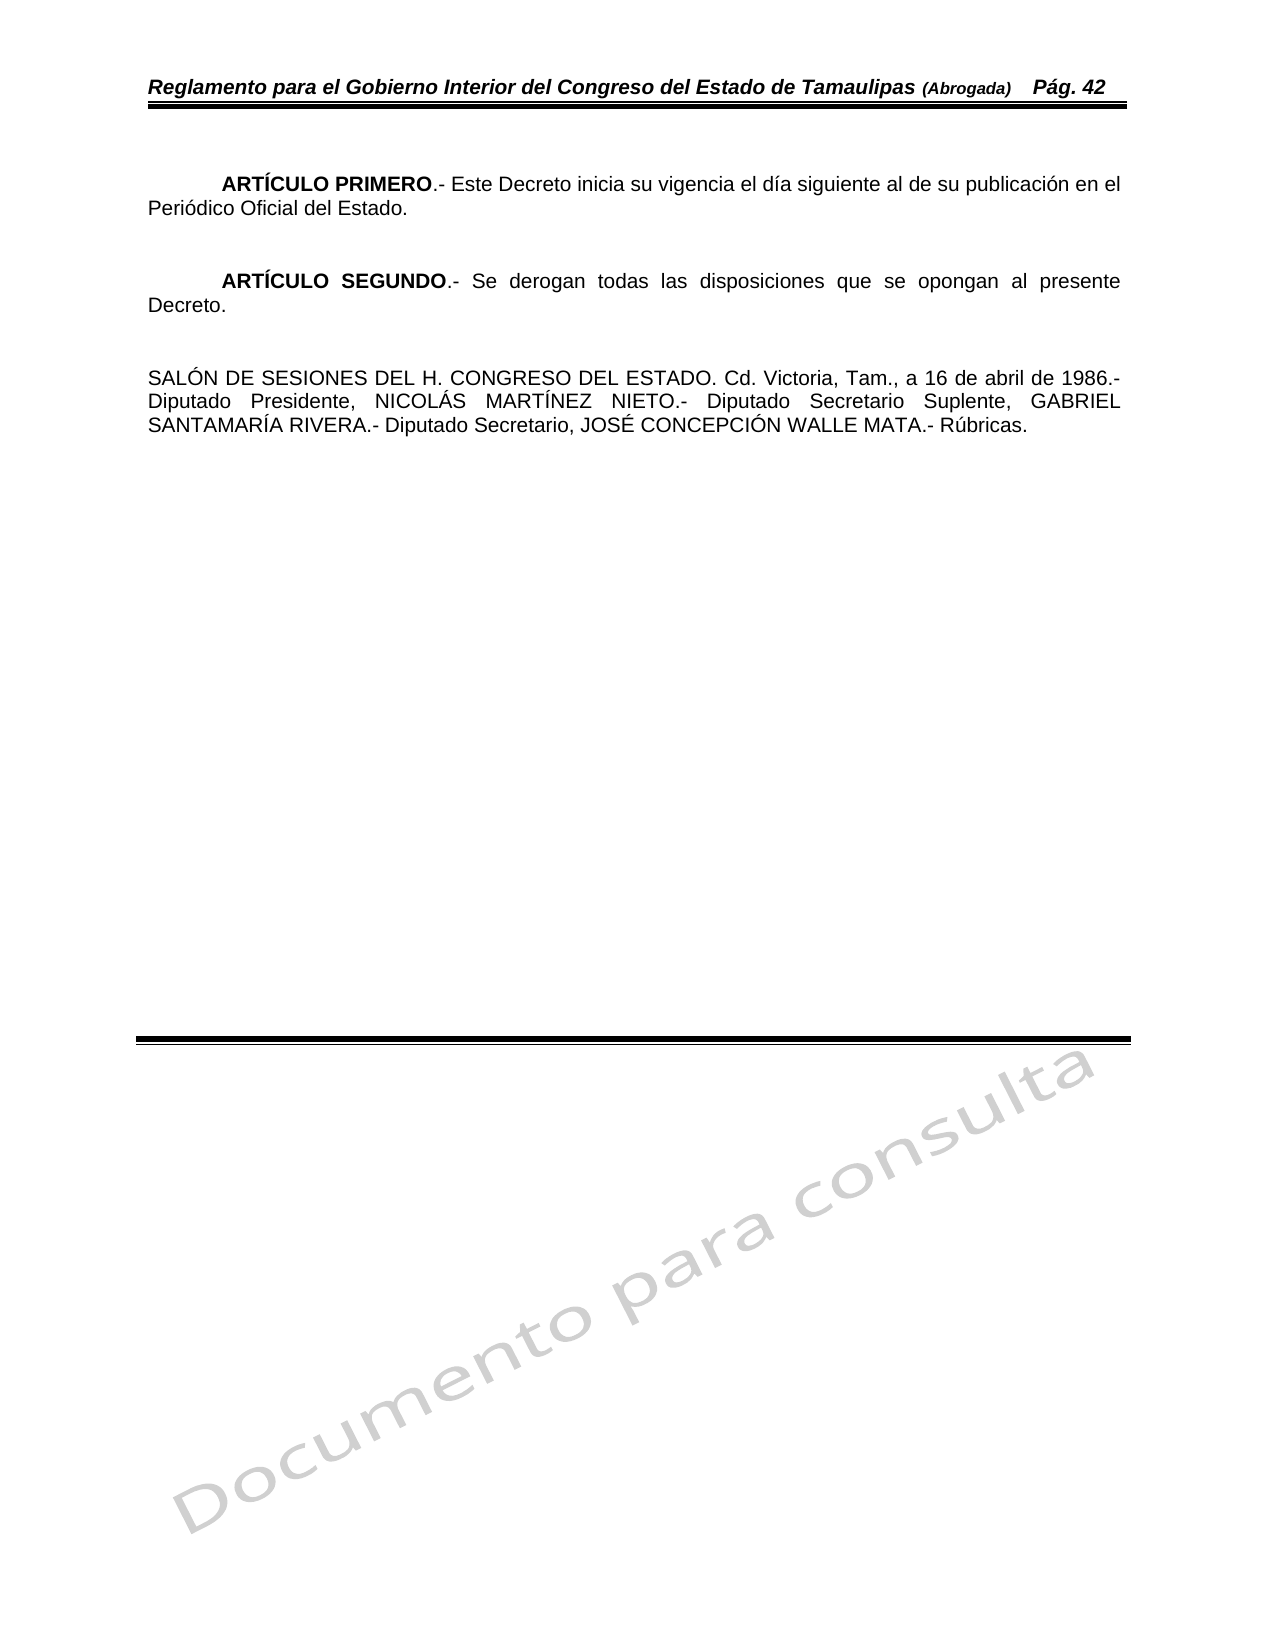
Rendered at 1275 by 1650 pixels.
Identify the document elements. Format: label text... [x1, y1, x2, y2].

text SALÓN DE SESIONES DEL H. CONGRESO DEL ESTADO. Cd. Victoria, Tam., a 16 de abril de 1986.- Diputado Presidente, NICOLÁS MARTÍNEZ NIETO.- Diputado Secretario Suplente, GABRIEL SANTAMARÍA RIVERA.- Diputado Secretario, JOSÉ CONCEPCIÓN WALLE MATA.- Rúbricas. [148, 365, 1122, 437]
text ARTÍCULO PRIMERO.- Este Decreto inicia su vigencia el día siguiente al de su publicación en el Periódico Oficial del Estado. [148, 172, 1122, 219]
text ARTÍCULO SEGUNDO.- Se derogan todas las disposiciones que se opongan al presente Decreto. [148, 268, 1122, 316]
